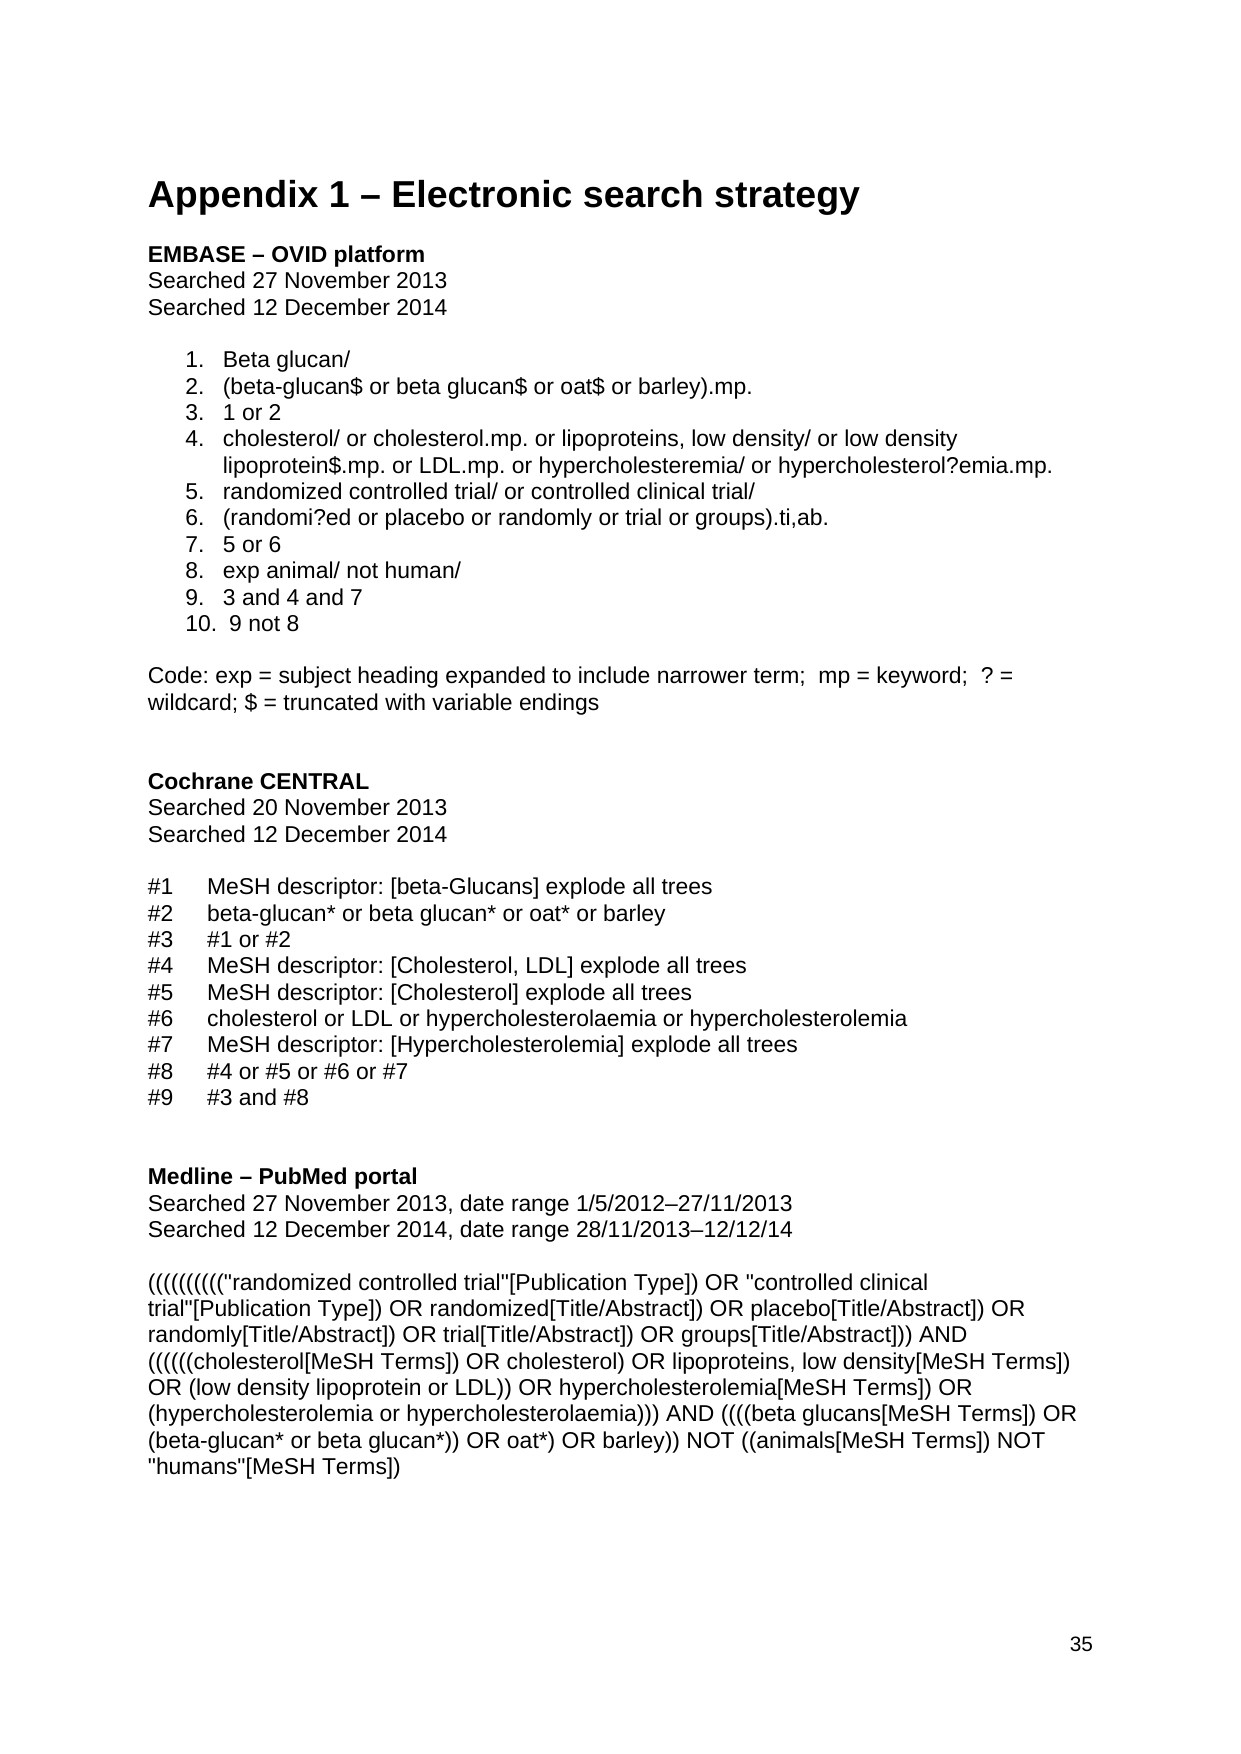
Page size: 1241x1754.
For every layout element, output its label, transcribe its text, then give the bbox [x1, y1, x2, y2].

list cholesterol/ or cholesterol.mp. or lipoproteins, low density/ or low density lipoprotein$.mp. or LDL.mp. or hypercholesteremia/ or hypercholesterol?emia.mp. [185, 425, 1092, 478]
text #8 #4 or #5 or #6 or #7 [148, 1058, 1092, 1084]
subtitle Appendix 1 – Electronic search strategy [148, 173, 1092, 216]
text #6 cholesterol or LDL or hypercholesterolaemia or hypercholesterolemia [148, 1005, 1092, 1031]
text (((((((((("randomized controlled trial"[Publication Type]) OR "controlled clinical trial"[Publication Type]) OR randomized[Title/Abstract]) OR placebo[Title/Abstract]) OR randomly[Title/Abstract]) OR trial[Title/Abstract]) OR groups[Title/Abstract])) AND ((((((cholesterol[MeSH Terms]) OR cholesterol) OR lipoproteins, low density[MeSH Terms]) OR (low density lipoprotein or LDL)) OR hypercholesterolemia[MeSH Terms]) OR (hypercholesterolemia or hypercholesterolaemia))) AND ((((beta glucans[MeSH Terms]) OR (beta-glucan* or beta glucan*)) OR oat*) OR barley)) NOT ((animals[MeSH Terms]) NOT "humans"[MeSH Terms]) [148, 1269, 1092, 1479]
list 3 and 4 and 7 [185, 583, 1092, 610]
text #2 beta-glucan* or beta glucan* or oat* or barley [148, 900, 1092, 926]
list 9 not 8 [185, 610, 1092, 636]
text Searched 27 November 2013 [148, 267, 1092, 293]
text Medline – PubMed portal [148, 1163, 1092, 1189]
list Beta glucan/ [185, 346, 1092, 373]
text Code: exp = subject heading expanded to include narrower term; mp = keyword; ? = wildcard; $ = truncated with variable endings [148, 662, 1092, 715]
text #1 MeSH descriptor: [beta-Glucans] explode all trees [148, 873, 1092, 900]
text Cochrane CENTRAL [148, 768, 1092, 794]
text Searched 27 November 2013, date range 1/5/2012–27/11/2013 [148, 1189, 1092, 1216]
text #3 #1 or #2 [148, 926, 1092, 952]
text Searched 12 December 2014 [148, 293, 1092, 320]
list randomized controlled trial/ or controlled clinical trial/ [185, 478, 1092, 504]
list (randomi?ed or placebo or randomly or trial or groups).ti,ab. [185, 504, 1092, 531]
text Searched 12 December 2014, date range 28/11/2013–12/12/14 [148, 1216, 1092, 1242]
list exp animal/ not human/ [185, 557, 1092, 583]
text EMBASE – OVID platform [148, 241, 1092, 267]
text #9 #3 and #8 [148, 1084, 1092, 1111]
list (beta-glucan$ or beta glucan$ or oat$ or barley).mp. [185, 373, 1092, 399]
list 5 or 6 [185, 531, 1092, 557]
text Searched 12 December 2014 [148, 821, 1092, 847]
text #4 MeSH descriptor: [Cholesterol, LDL] explode all trees [148, 952, 1092, 979]
text #5 MeSH descriptor: [Cholesterol] explode all trees [148, 979, 1092, 1005]
text Searched 20 November 2013 [148, 794, 1092, 821]
text #7 MeSH descriptor: [Hypercholesterolemia] explode all trees [148, 1031, 1092, 1058]
list 1 or 2 [185, 399, 1092, 425]
